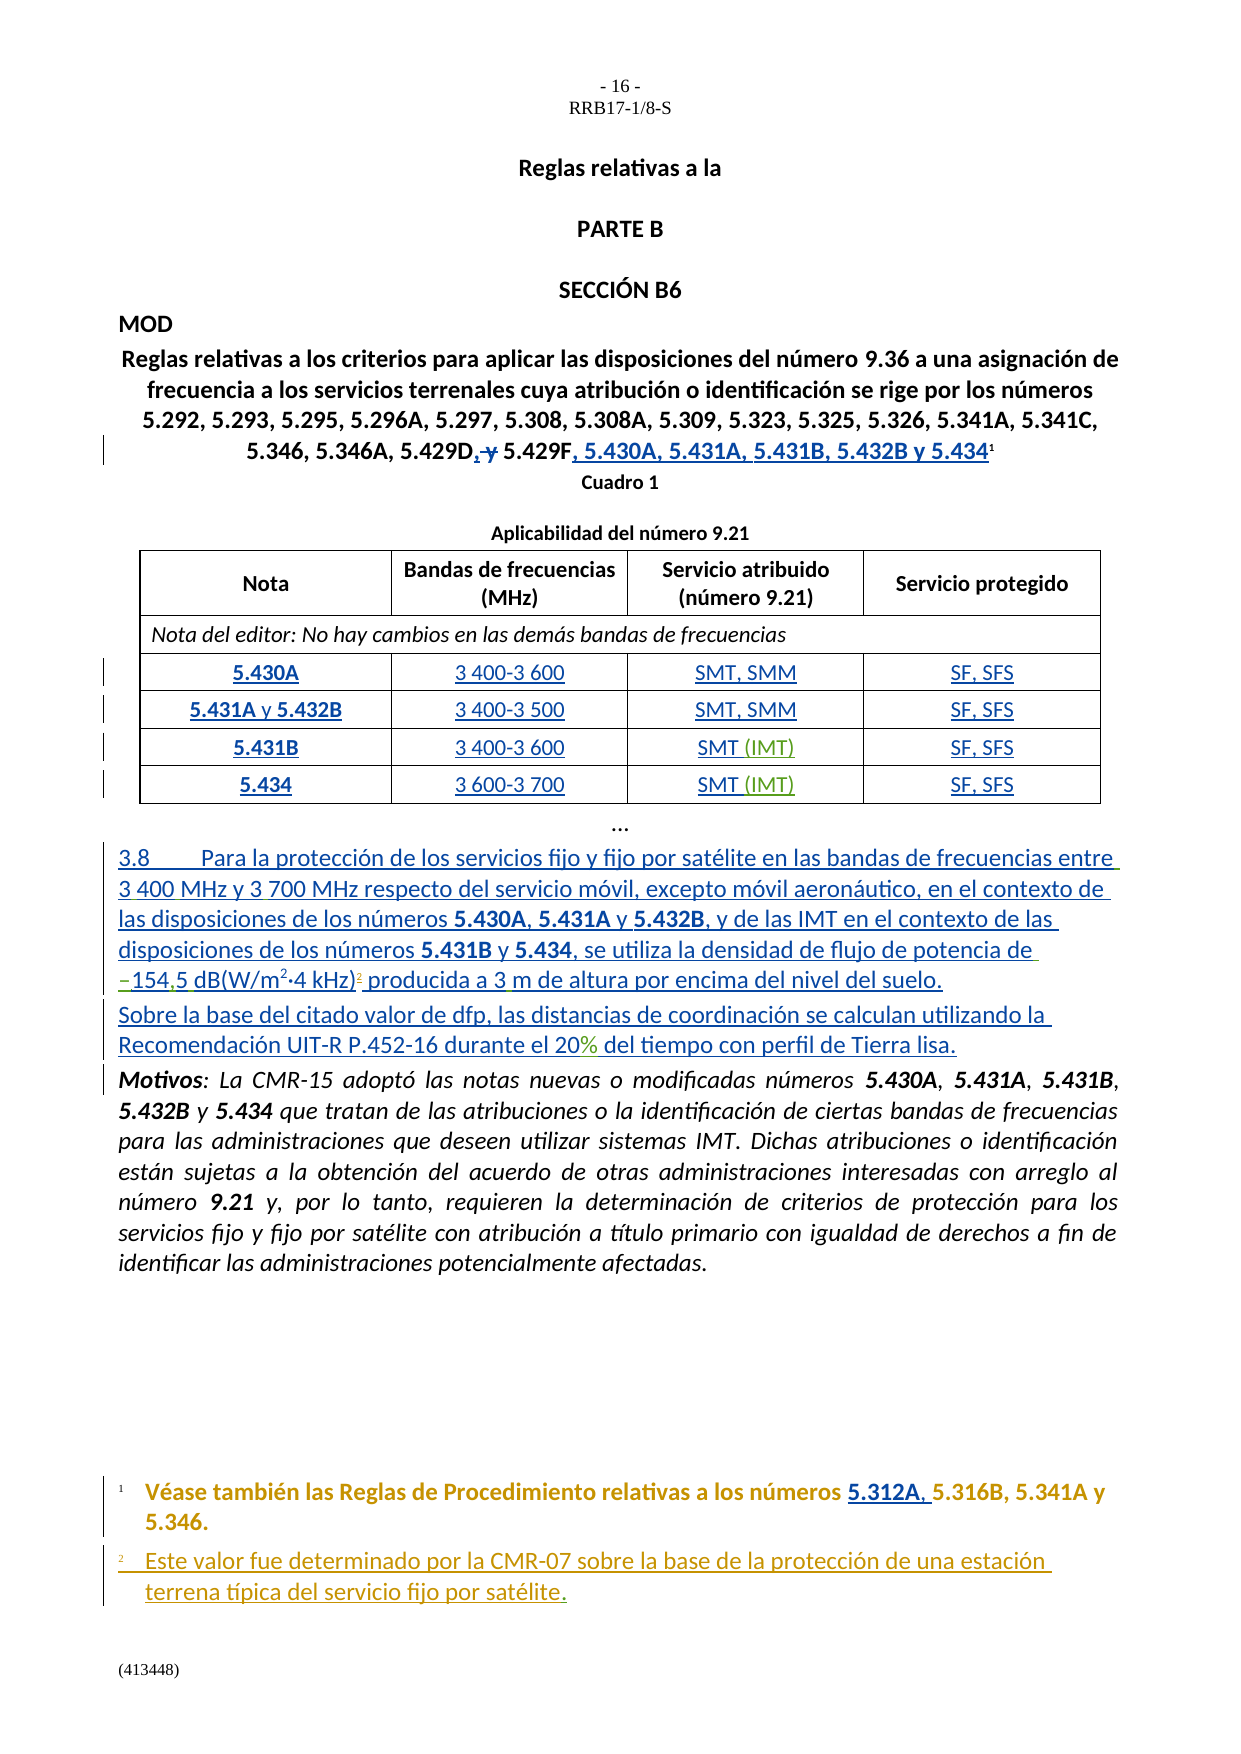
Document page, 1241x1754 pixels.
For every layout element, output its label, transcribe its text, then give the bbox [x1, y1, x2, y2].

table_cell [392, 766, 627, 802]
table_cell Nota del editor: No hay cambios en las demás bandas de frecuencias [141, 616, 1100, 653]
table_header Bandas de frecuencias (MHz) [392, 551, 627, 615]
title Reglas relativas a la PARTE B SECCIÓN B6 [118, 152, 1122, 304]
table_cell [141, 729, 391, 765]
table_cell [141, 766, 391, 802]
text ... [118, 808, 1122, 838]
table_header Nota [141, 551, 391, 615]
text MOD [118, 309, 1122, 339]
table_cell [864, 654, 1100, 690]
table_cell [864, 766, 1100, 802]
text Reglas relativas a los criterios para aplicar las disposiciones del número 9.36 a una asignación de frecuencia a los servicios terrenales cuya atribución o identificación se rige por los números 5.292, 5.293, 5.295, 5.296A, 5.297, 5.308, 5.308A, 5.309, 5.323, 5.325, 5.326, 5.341A, 5.341C, 5.346, 5.346A, 5.429D 5.429F [118, 343, 1122, 465]
table_cell [141, 654, 391, 690]
table_cell [864, 729, 1100, 765]
table_cell [864, 691, 1100, 728]
table_cell [392, 729, 627, 765]
table_header Servicio protegido [864, 551, 1100, 615]
table_cell [141, 691, 391, 728]
table_cell [628, 766, 863, 802]
table_cell [392, 691, 627, 728]
text Motivos: La CMR-15 adoptó las notas nuevas o modificadas números 5.430A, 5.431A, 5.431B, 5.432B y 5.434 que tratan de las atribuciones o la identificación de ciertas bandas de frecuencias para las administraciones que deseen utilizar sistemas IMT. Dichas atribuciones o identificación están sujetas a la obtención del acuerdo de otras administraciones interesadas con arreglo al número 9.21 y, por lo tanto, requieren la determinación de criterios de protección para los servicios fijo y fijo por satélite con atribución a título primario con igualdad de derechos a fin de identificar las administraciones potencialmente afectadas. [118, 1064, 1122, 1278]
table_cell [392, 654, 627, 690]
table_cell [628, 654, 863, 690]
table_cell [628, 729, 863, 765]
table_header Servicio atribuido (número 9.21) [628, 551, 863, 615]
title Cuadro 1 Aplicabilidad del número 9.21 [118, 469, 1122, 546]
table_cell [628, 691, 863, 728]
